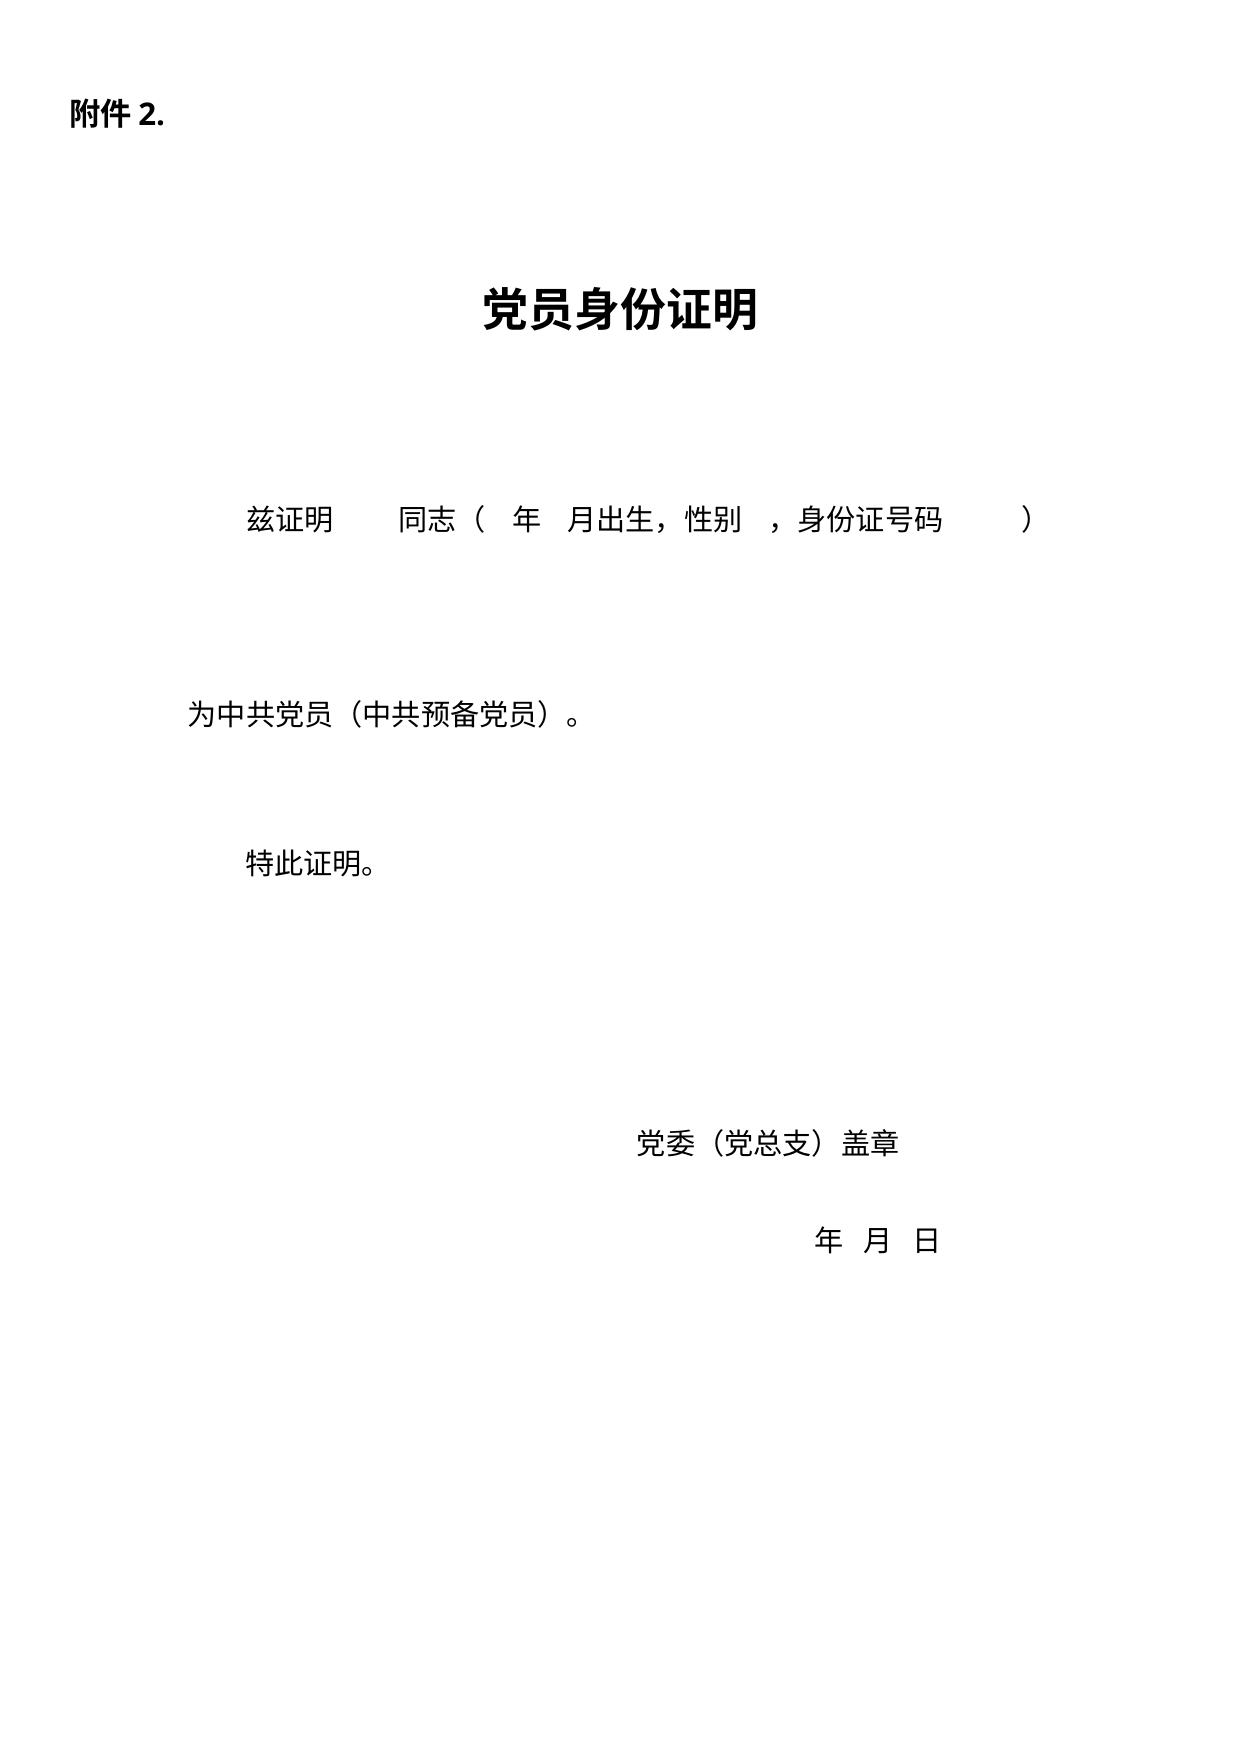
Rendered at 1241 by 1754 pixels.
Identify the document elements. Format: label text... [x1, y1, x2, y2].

text 党员身份证明 [187, 258, 1053, 356]
text 党委（党总支）盖章 [187, 1109, 1053, 1174]
text 兹证明 同志（ 年 月出生，性别 ，身份证号码 ）为中共党员（中共预备党员）。 [187, 485, 1053, 745]
text 特此证明。 [187, 829, 1053, 894]
text 年 月 日 [187, 1207, 1053, 1272]
